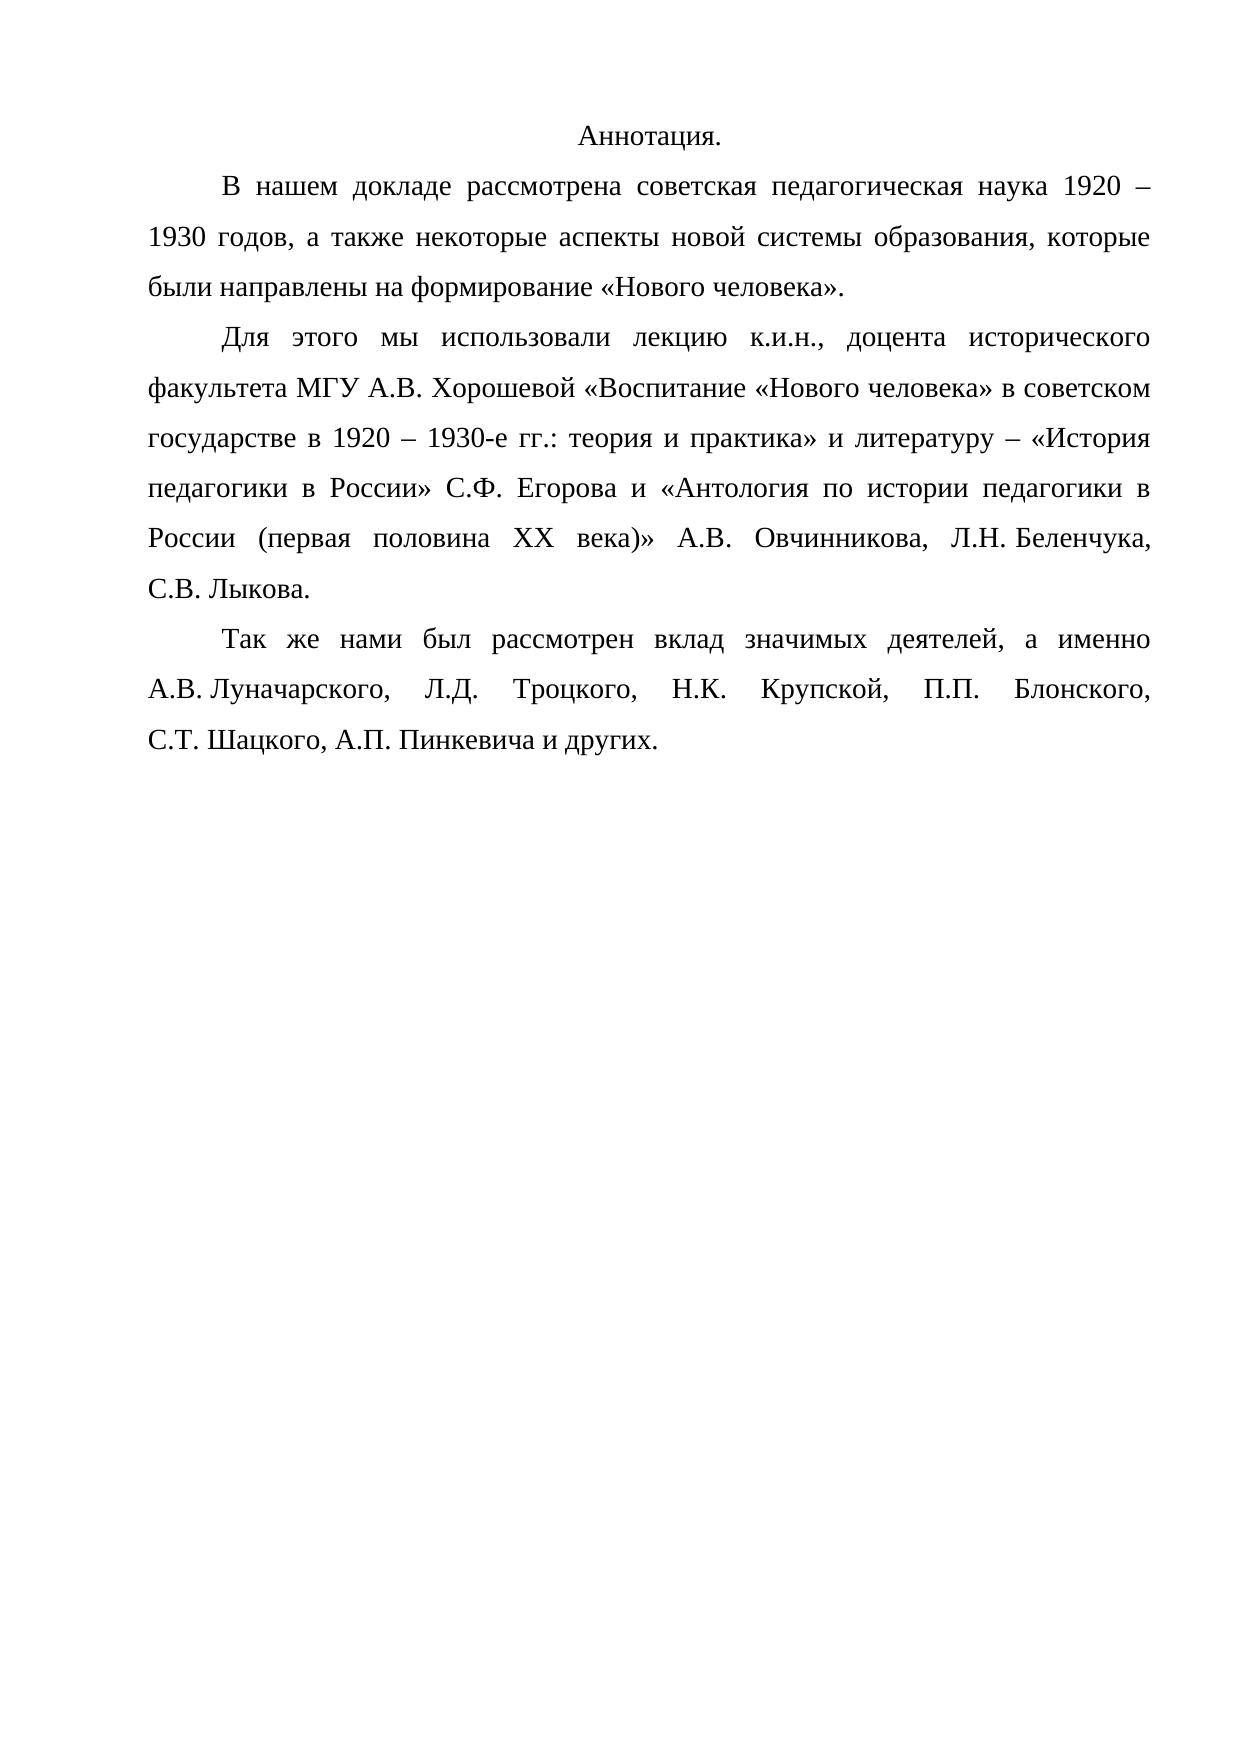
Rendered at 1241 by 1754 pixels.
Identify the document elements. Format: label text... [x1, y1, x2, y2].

text Так же нами был рассмотрен вклад значимых деятелей, а именно А.В. Луначарского, Л.Д. Троцкого, Н.К. Крупской, П.П. Блонского, С.Т. Шацкого, А.П. Пинкевича и других. [148, 621, 1152, 755]
text Для этого мы использовали лекцию к.и.н., доцента исторического факультета МГУ А.В. Хорошевой «Воспитание «Нового человека» в советском государстве в 1920 – 1930-е гг.: теория и практика» и литературу – «История педагогики в России» С.Ф. Егорова и «Антология по истории педагогики в России (первая половина ХХ века)» А.В. Овчинникова, Л.Н. Беленчука, С.В. Лыкова. [148, 319, 1152, 604]
text В нашем докладе рассмотрена советская педагогическая наука 1920 – 1930 годов, а также некоторые аспекты новой системы образования, которые были направлены на формирование «Нового человека». [148, 168, 1152, 303]
text Аннотация. [148, 118, 1152, 152]
